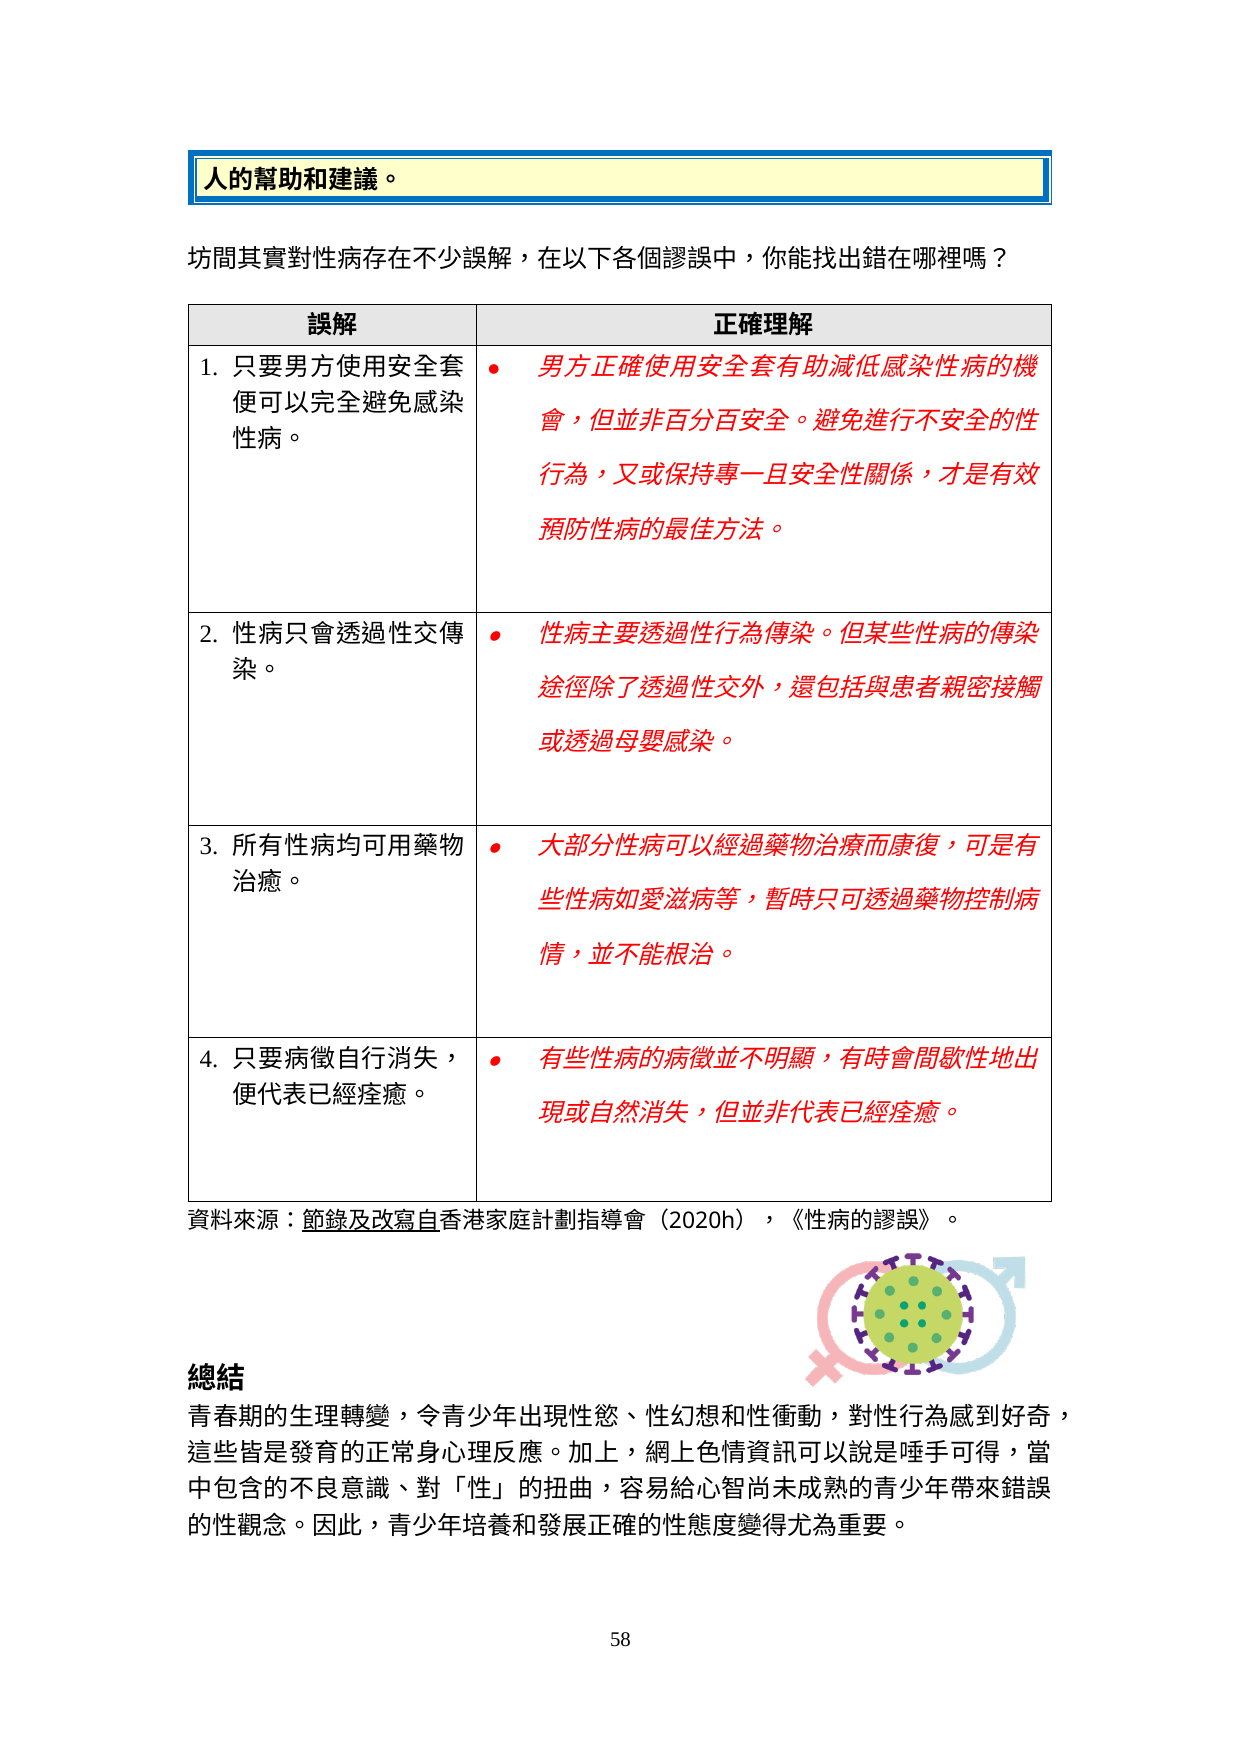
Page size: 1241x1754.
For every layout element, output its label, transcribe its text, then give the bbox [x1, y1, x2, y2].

table_cell 只要男方使用安全套便可以完全避免感染性病。 [189, 346, 476, 612]
text 青春期的生理轉變，令青少年出現性慾、性幻想和性衝動，對性行為感到好奇，這些皆是發育的正常身心理反應。加上，網上色情資訊可以說是唾手可得，當中包含的不良意識、對「性」的扭曲，容易給心智尚未成熟的青少年帶來錯誤的性觀念。因此，青少年培養和發展正確的性態度變得尤為重要。 [187, 1396, 1053, 1541]
table_cell 有些性病的病徵並不明顯，有時會間歇性地出現或自然消失，但並非代表已經痊癒。 [477, 1038, 1051, 1201]
table_cell 性病只會透過性交傳染。 [189, 613, 476, 824]
table_cell 只要病徵自行消失，便代表已經痊癒。 [189, 1038, 476, 1201]
picture [804, 1253, 1026, 1387]
table_cell 男方正確使用安全套有助減低感染性病的機會，但並非百分百安全。避免進行不安全的性行為，又或保持專一且安全性關係，才是有效預防性病的最佳方法。 [477, 346, 1051, 612]
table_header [197, 159, 1043, 196]
text 坊間其實對性病存在不少誤解，在以下各個謬誤中，你能找出錯在哪裡嗎？ [187, 238, 1053, 275]
table_header 誤解 [189, 305, 476, 345]
table_cell 性病主要透過性行為傳染。但某些性病的傳染途徑除了透過性交外，還包括與患者親密接觸或透過母嬰感染。 [477, 613, 1051, 824]
table_header 正確理解 [477, 305, 1051, 345]
table_cell 所有性病均可用藥物治癒。 [189, 826, 476, 1037]
text 總結 [187, 1354, 1053, 1396]
text 資料來源：節錄及改寫自香港家庭計劃指導會（2020h），《性病的謬誤》。 [187, 1202, 1053, 1235]
table_cell 大部分性病可以經過藥物治療而康復，可是有些性病如愛滋病等，暫時只可透過藥物控制病情，並不能根治。 [477, 826, 1051, 1037]
